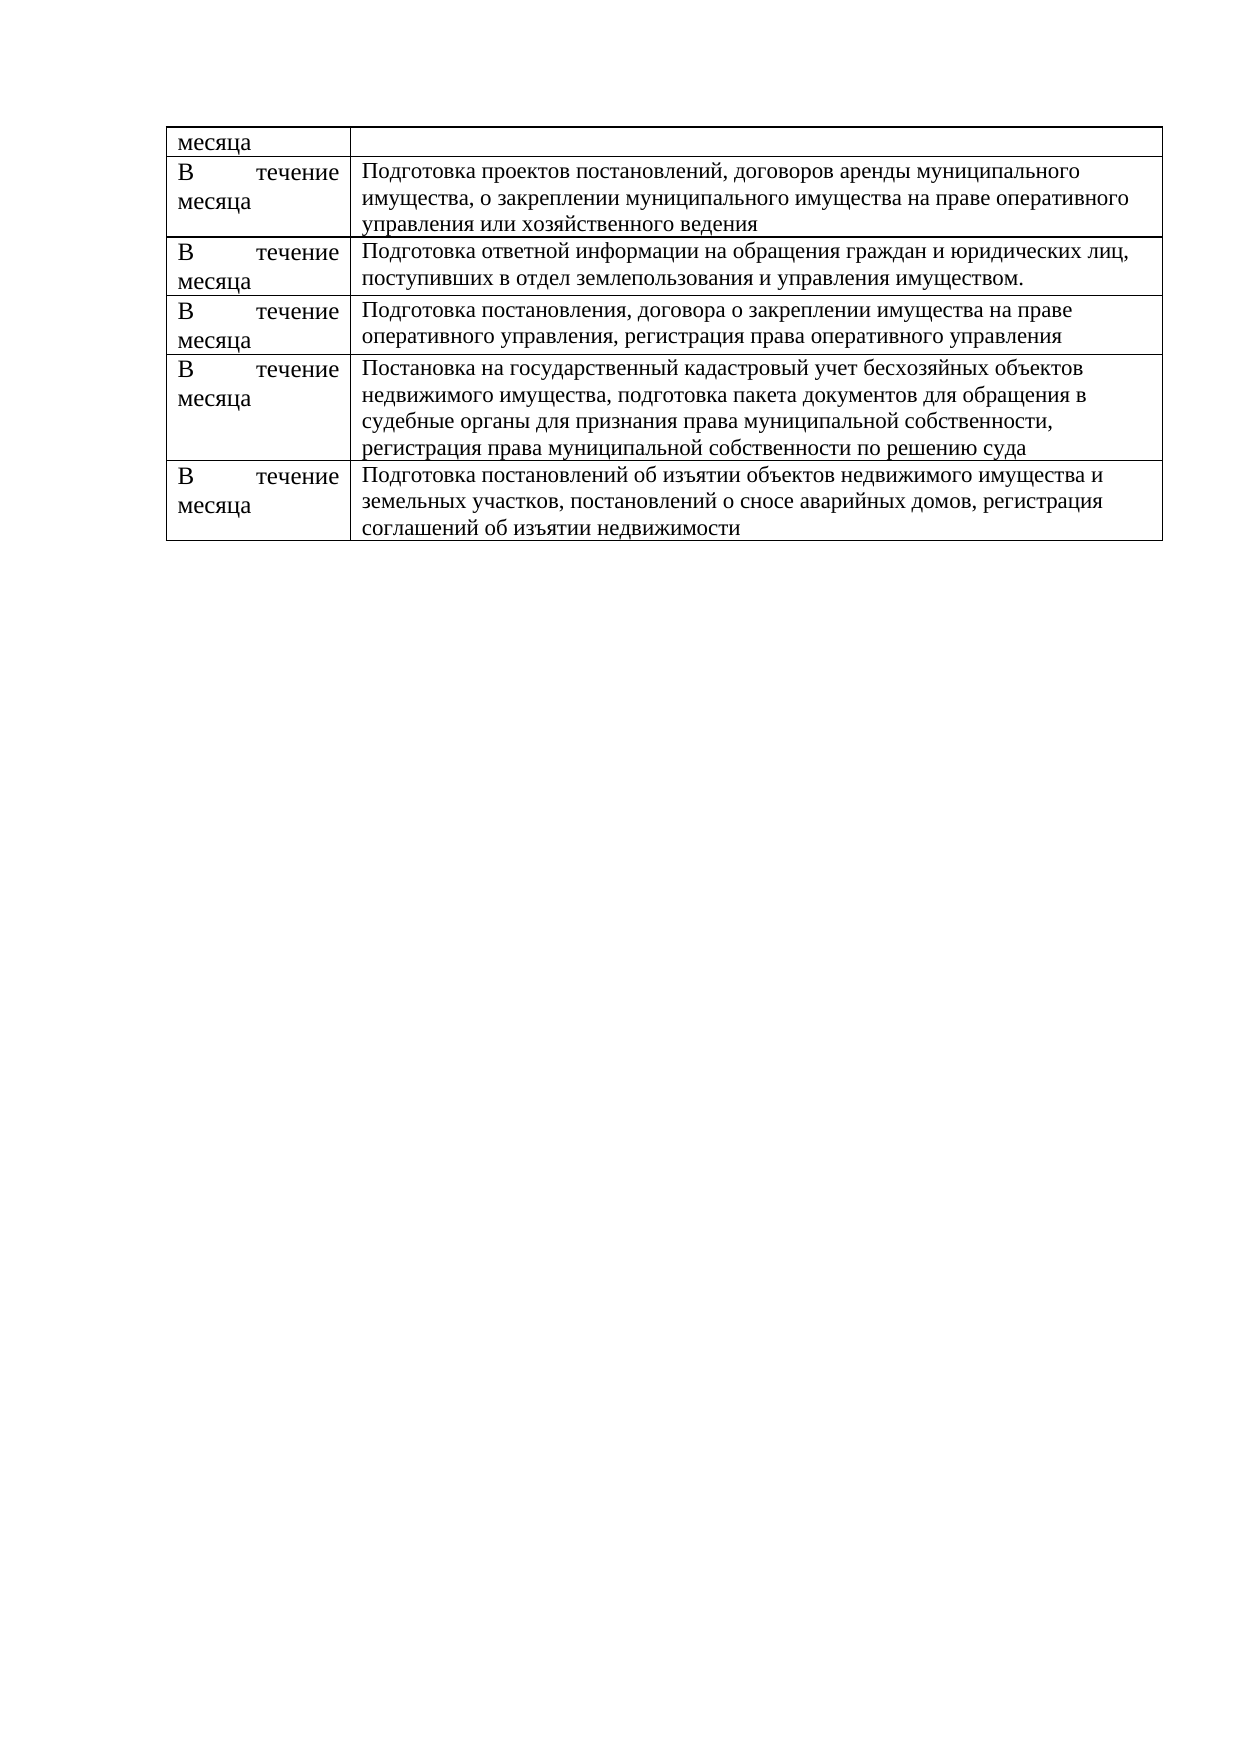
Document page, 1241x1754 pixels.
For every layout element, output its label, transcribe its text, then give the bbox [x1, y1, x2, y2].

table_cell В течение месяца [167, 157, 350, 236]
table_cell В течение месяца [167, 128, 350, 156]
table_cell В течение месяца [167, 461, 350, 540]
table_cell Постановка на государственный кадастровый учет бесхозяйных объектов недвижимого имущества, подготовка пакета документов для обращения в судебные органы для признания права муниципальной собственности, регистрация права муниципальной собственности по решению суда [351, 355, 1162, 460]
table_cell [351, 128, 1162, 156]
table_cell В течение месяца [167, 355, 350, 460]
table_cell В течение месяца [167, 296, 350, 353]
table_cell Подготовка постановления, договора о закреплении имущества на праве оперативного управления, регистрация права оперативного управления [351, 296, 1162, 353]
table_cell Подготовка проектов постановлений, договоров аренды муниципального имущества, о закреплении муниципального имущества на праве оперативного управления или хозяйственного ведения [351, 157, 1162, 236]
table_cell Подготовка ответной информации на обращения граждан и юридических лиц, поступивших в отдел землепользования и управления имуществом. [351, 238, 1162, 295]
table_cell В течение месяца [167, 238, 350, 295]
table_cell Подготовка постановлений об изъятии объектов недвижимого имущества и земельных участков, постановлений о сносе аварийных домов, регистрация соглашений об изъятии недвижимости [351, 461, 1162, 540]
